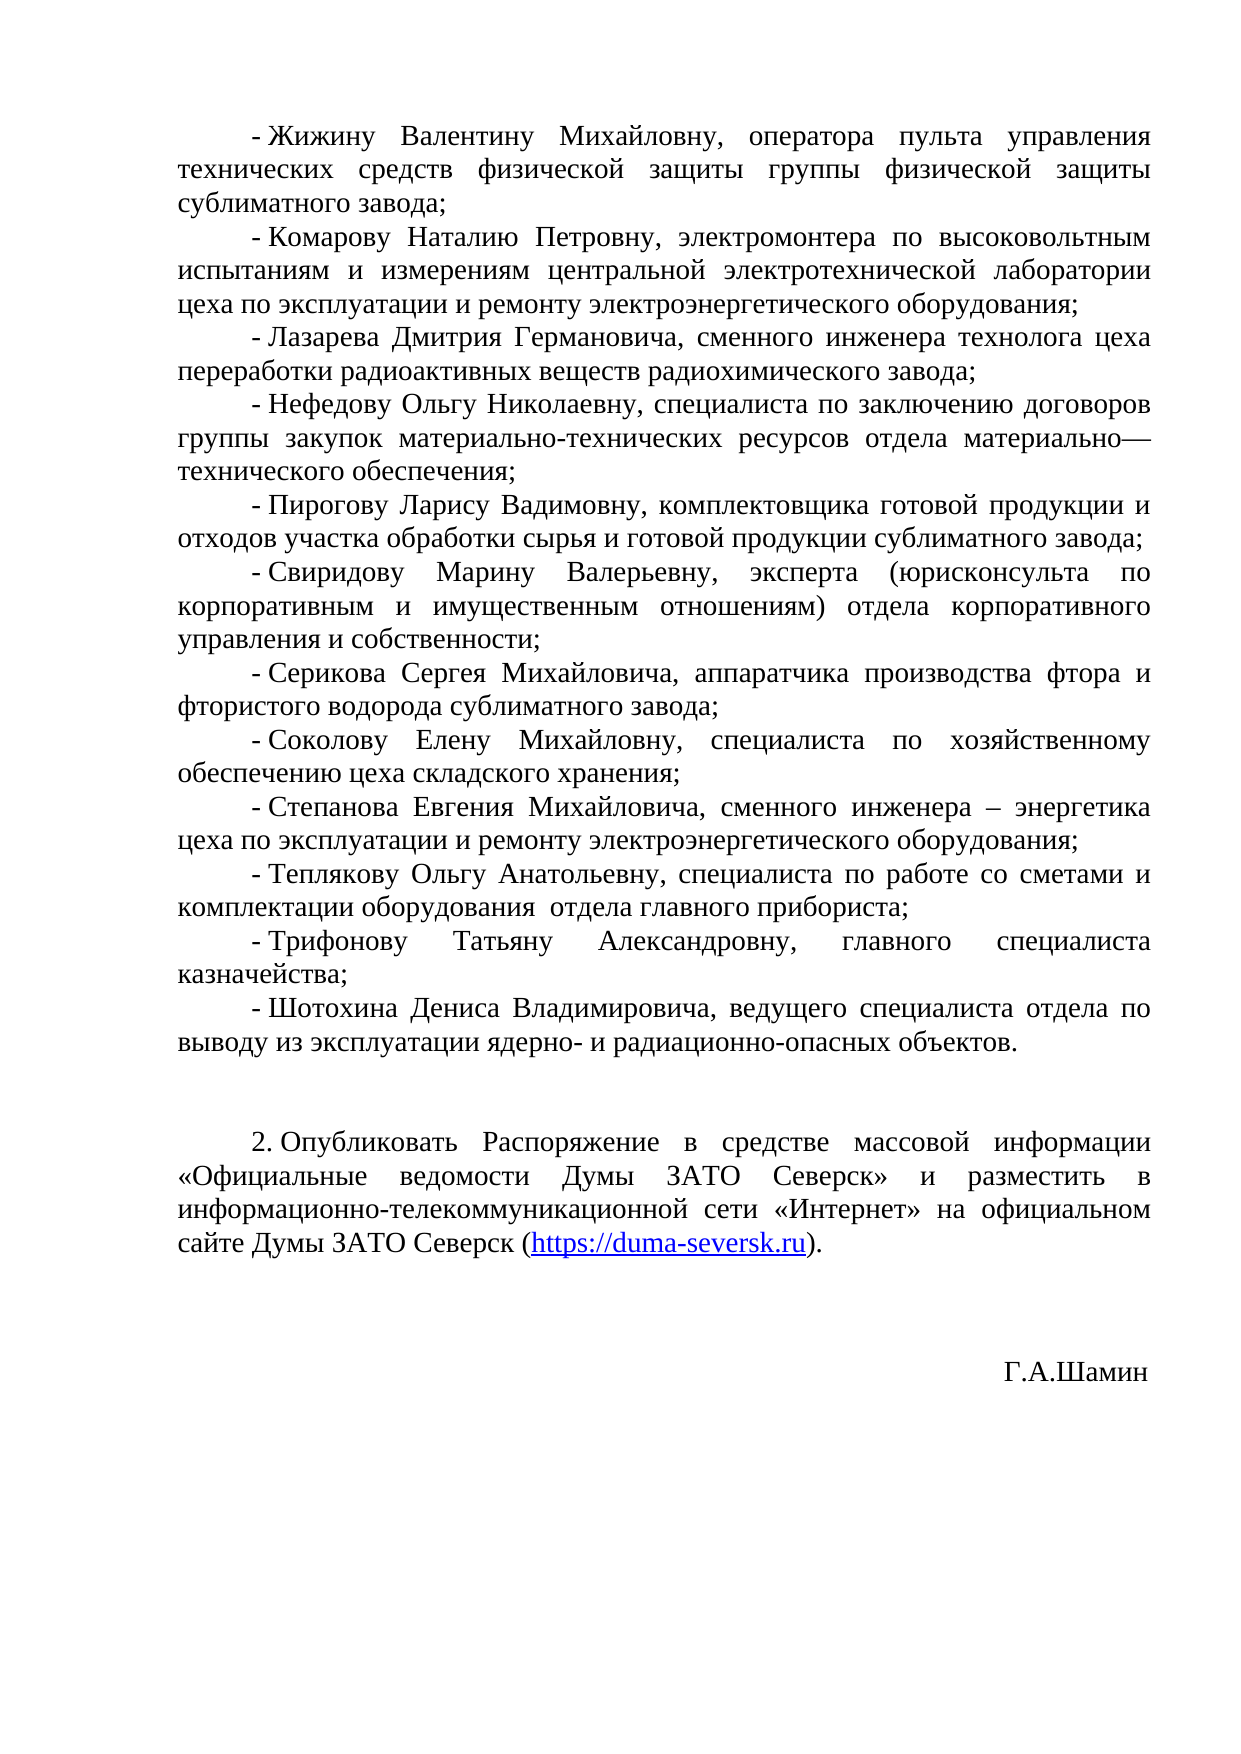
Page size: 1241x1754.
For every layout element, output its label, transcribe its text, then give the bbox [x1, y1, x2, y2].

text - Лазарева Дмитрия Германовича, сменного инженера технолога цеха переработки радиоактивных веществ радиохимического завода; [177, 319, 1152, 386]
text 2. Опубликовать Распоряжение в средстве массовой информации «Официальные ведомости Думы ЗАТО Северск» и разместить в информационно-телекоммуникационной сети «Интернет» на официальном сайте Думы ЗАТО Северск (https://duma-seversk.ru). [177, 1124, 1152, 1258]
text - Трифонову Татьяну Александровну, главного специалиста казначейства; [177, 923, 1152, 990]
text - Пирогову Ларису Вадимовну, комплектовщика готовой продукции и отходов участка обработки сырья и готовой продукции сублиматного завода; [177, 487, 1152, 554]
text - Свиридову Марину Валерьевну, эксперта (юрисконсульта по корпоративным и имущественным отношениям) отдела корпоративного управления и собственности; [177, 554, 1152, 655]
text - Соколову Елену Михайловну, специалиста по хозяйственному обеспечению цеха складского хранения; [177, 722, 1152, 789]
text - Серикова Сергея Михайловича, аппаратчика производства фтора и фтористого водорода сублиматного завода; [177, 655, 1152, 722]
text - Степанова Евгения Михайловича, сменного инженера – энергетика цеха по эксплуатации и ремонту электроэнергетического оборудования; [177, 789, 1152, 856]
text - Комарову Наталию Петровну, электромонтера по высоковольтным испытаниям и измерениям центральной электротехнической лаборатории цеха по эксплуатации и ремонту электроэнергетического оборудования; [177, 219, 1152, 319]
text - Теплякову Ольгу Анатольевну, специалиста по работе со сметами и комплектации оборудования отдела главного прибориста; [177, 856, 1152, 923]
text - Нефедову Ольгу Николаевну, специалиста по заключению договоров группы закупок материально-технических ресурсов отдела материально—технического обеспечения; [177, 386, 1152, 487]
text - Шотохина Дениса Владимировича, ведущего специалиста отдела по выводу из эксплуатации ядерно- и радиационно-опасных объектов. [177, 990, 1152, 1057]
text - Жижину Валентину Михайловну, оператора пульта управления технических средств физической защиты группы физической защиты сублиматного завода; [177, 118, 1152, 219]
text Г.А.Шамин [177, 1354, 1152, 1387]
